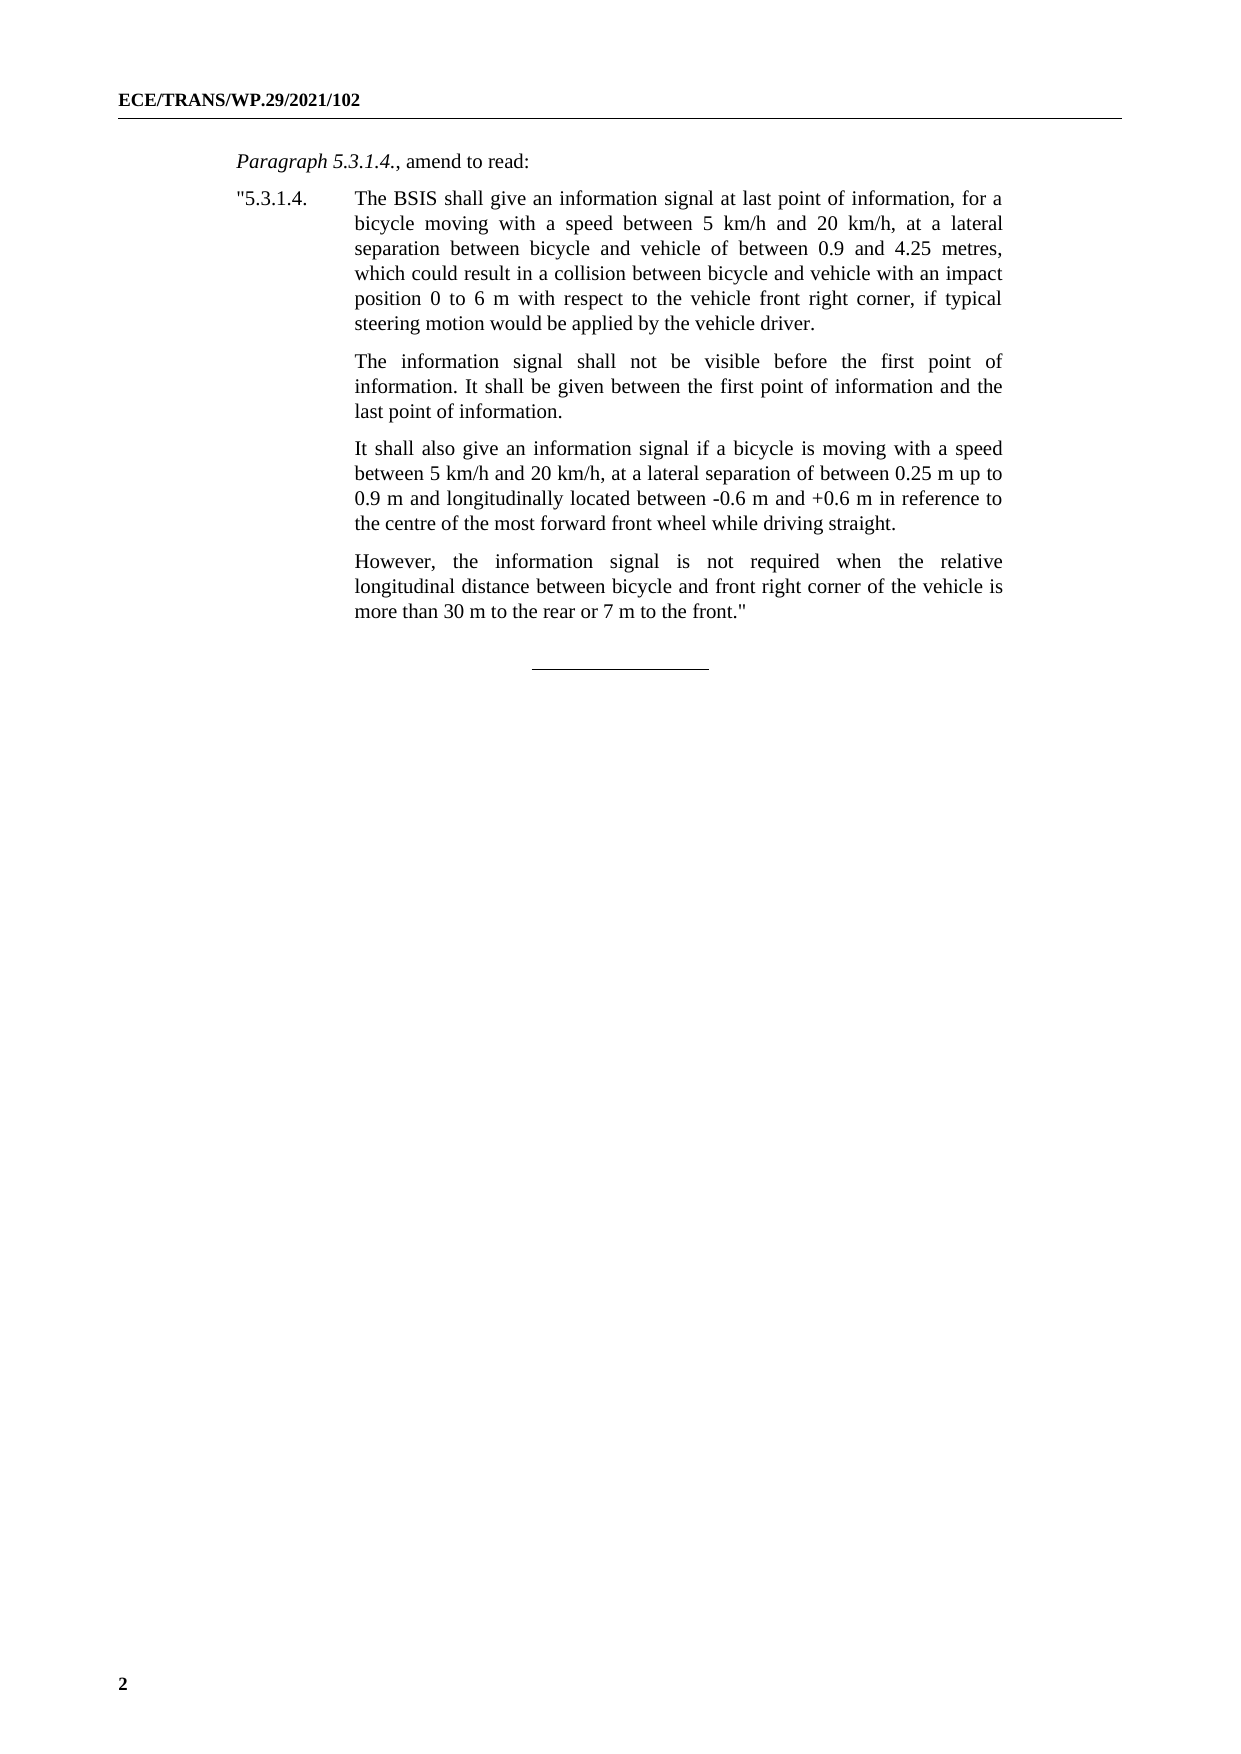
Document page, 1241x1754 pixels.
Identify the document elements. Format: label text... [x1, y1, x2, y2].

text The information signal shall not be visible before the first point of information. It shall be given between the first point of information and the last point of information. [354, 348, 1004, 423]
text Paragraph 5.3.1.4., amend to read: [236, 148, 1004, 173]
text It shall also give an information signal if a bicycle is moving with a speed between 5 km/h and 20 km/h, at a lateral separation of between 0.25 m up to 0.9 m and longitudinally located between -0.6 m and +0.6 m in reference to the centre of the most forward front wheel while driving straight. [354, 435, 1004, 535]
text "5.3.1.4. The BSIS shall give an information signal at last point of information, for a bicycle moving with a speed between 5 km/h and 20 km/h, at a lateral separation between bicycle and vehicle of between 0.9 and 4.25 metres, which could result in a collision between bicycle and vehicle with an impact position 0 to 6 m with respect to the vehicle front right corner, if typical steering motion would be applied by the vehicle driver. [236, 185, 1004, 335]
text However, the information signal is not required when the relative longitudinal distance between bicycle and front right corner of the vehicle is more than 30 m to the rear or 7 m to the front." [354, 548, 1004, 623]
